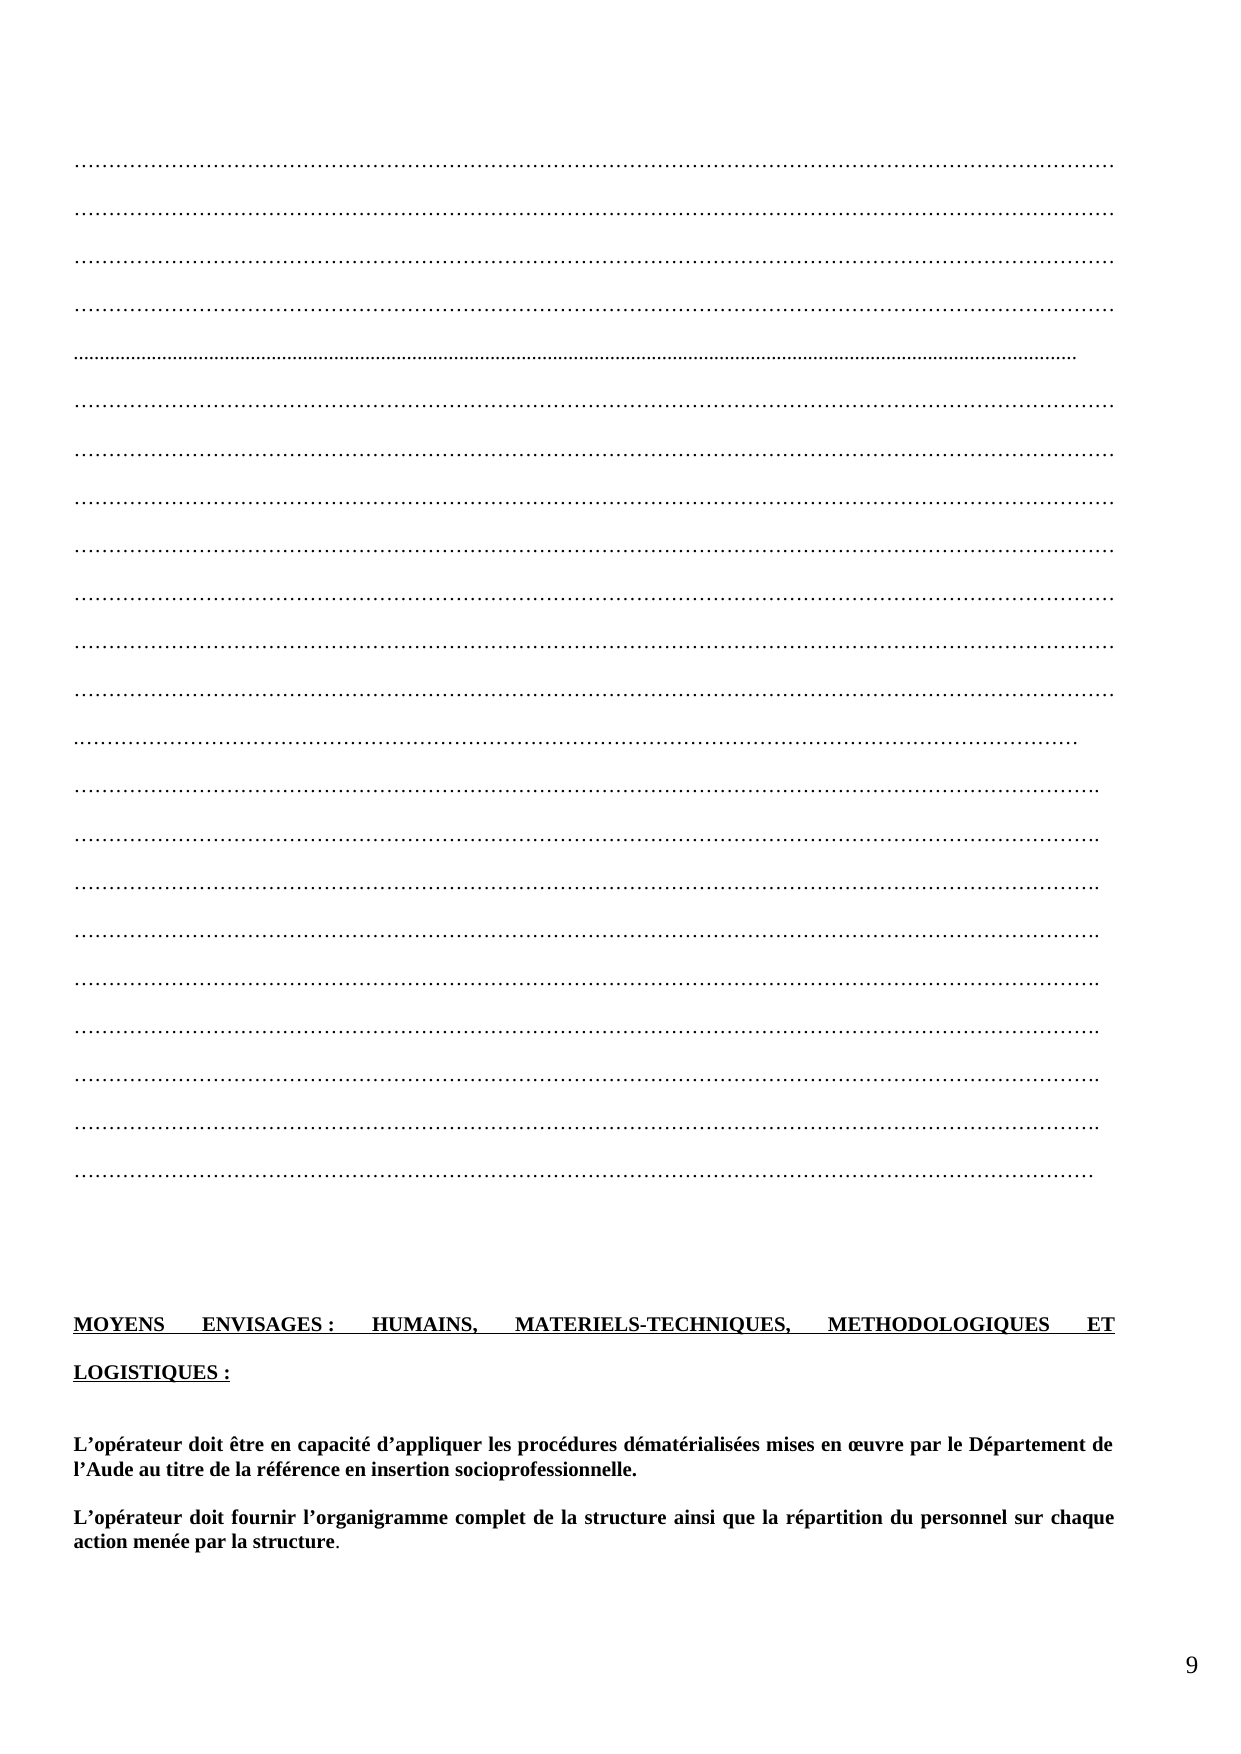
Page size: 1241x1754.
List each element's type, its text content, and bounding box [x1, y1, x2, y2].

text …………………………………………………………………………………………………………………………………. [73, 773, 1116, 797]
text ………………………………………………………………………………………………………………………………… [73, 1158, 1116, 1182]
text MOYENS ENVISAGES : HUMAINS, MATERIELS-TECHNIQUES, METHODOLOGIQUES ET LOGISTIQUES : [73, 1312, 1116, 1384]
text …………………………………………………………………………………………………………………………………………………………………………………………………………………………………………………………………………………………………………………………………………………………………………………………………………………………………………………………………………………………………………………………………………………… …………………………………………………………………………………………………………………………………………………………………………………………………………………………………………………………………………………………………………………………………………………………………………………………………………………………………………………………………………………………………………………………………………………………………………………………………………………………………………………………………………………………………………………………………………………………………………………………………………………………………………………………………………………………………………………………………………………………………… [73, 148, 1116, 701]
text …………………………………………………………………………………………………………………………………. [73, 869, 1116, 894]
text …………………………………………………………………………………………………………………………………. [73, 821, 1116, 846]
text …………………………………………………………………………………………………………………………………. [73, 1110, 1116, 1134]
text L’opérateur doit fournir l’organigramme complet de la structure ainsi que la répartition du personnel sur chaque action menée par la structure. [73, 1504, 1116, 1553]
text …………………………………………………………………………………………………………………………………. [73, 918, 1116, 942]
text …………………………………………………………………………………………………………………………………. [73, 1014, 1116, 1038]
text …………………………………………………………………………………………………………………………………. [73, 1062, 1116, 1086]
text …………………………………………………………………………………………………………………………………. [73, 966, 1116, 990]
text L’opérateur doit être en capacité d’appliquer les procédures dématérialisées mises en œuvre par le Département de l’Aude au titre de la référence en insertion socioprofessionnelle. [73, 1432, 1116, 1481]
text .……………………………………………………………………………………………………………………………… [73, 725, 1116, 749]
